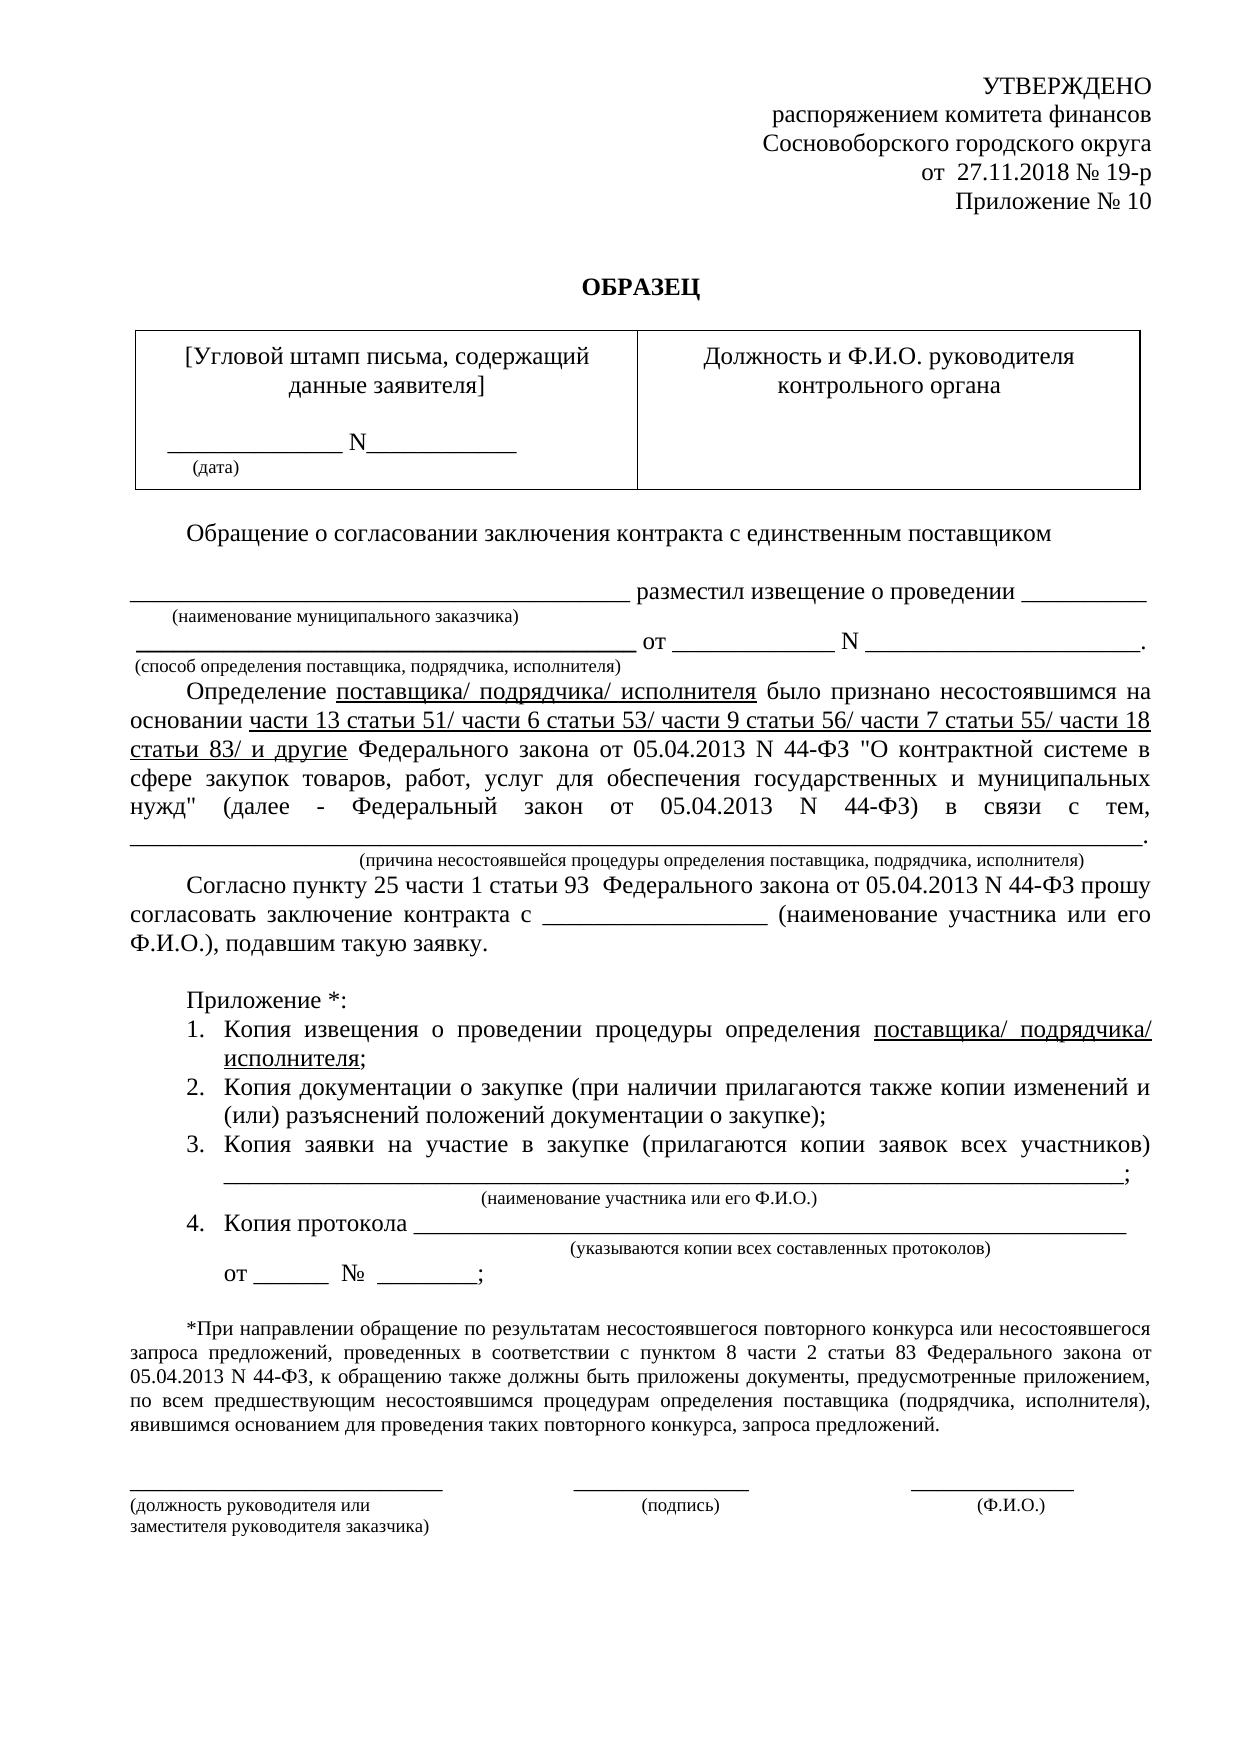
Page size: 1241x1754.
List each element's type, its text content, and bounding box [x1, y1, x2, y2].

text (должность руководителя или (подпись) (Ф.И.О.) [130, 1494, 1152, 1515]
text Согласно пункту 25 части 1 статьи 93 Федерального закона от 05.04.2013 N 44-ФЗ прошу согласовать заключение контракта с __________________ (наименование участника или его Ф.И.О.), подавшим такую заявку. [130, 870, 1152, 957]
text распоряжением комитета финансов [711, 99, 1152, 128]
list Копия заявки на участие в закупке (прилагаются копии заявок всех участников) ________________________________________________________________________; [186, 1129, 1152, 1187]
text Обращение о согласовании заключения контракта с единственным поставщиком [130, 518, 1152, 547]
text заместителя руководителя заказчика) [130, 1515, 1152, 1537]
list Копия протокола _________________________________________________________ [186, 1208, 1152, 1237]
text ________________________________________ разместил извещение о проведении __________ [130, 576, 1152, 604]
text (наименование участника или его Ф.И.О.) [186, 1187, 1152, 1208]
text Определение поставщика/ подрядчика/ исполнителя было признано несостоявшимся на основании части 13 статьи 51/ части 6 статьи 53/ части 9 статьи 56/ части 7 статьи 55/ части 18 статьи 83/ и другие Федерального закона от 05.04.2013 N 44-ФЗ "О контрактной системе в сфере закупок товаров, работ, услуг для обеспечения государственных и муниципальных нужд" (далее - Федеральный закон от 05.04.2013 N 44-ФЗ) в связи с тем, _________________________________________________________________________________. [130, 676, 1152, 849]
text (наименование муниципального заказчика) [130, 604, 1152, 626]
text Приложение *: [130, 985, 1152, 1014]
table_header [Угловой штамп письма, содержащий данные заявителя] ______________ N____________ (дата) [136, 331, 637, 488]
table_header Должность и Ф.И.О. руководителя контрольного органа [638, 331, 1139, 488]
text (способ определения поставщика, подрядчика, исполнителя) [130, 655, 1152, 676]
text Сосновоборского городского округа [711, 128, 1152, 157]
list Копия документации о закупке (при наличии прилагаются также копии изменений и (или) разъяснений положений документации о закупке); [186, 1072, 1152, 1129]
text ОБРАЗЕЦ [130, 272, 1152, 301]
text от 27.11.2018 № 19-р Приложение № 10 [711, 157, 1152, 214]
list Копия извещения о проведении процедуры определения поставщика/ подрядчика/ исполнителя; [186, 1014, 1152, 1072]
text (указываются копии всех составленных протоколов) [224, 1237, 1152, 1258]
text ________________________________________ от _____________ N ______________________. [130, 626, 1152, 655]
text от ______ № ________; [224, 1258, 1152, 1287]
text *При направлении обращение по результатам несостоявшегося повторного конкурса или несостоявшегося запроса предложений, проведенных в соответствии с пунктом 8 части 2 статьи 83 Федерального закона от 05.04.2013 N 44-ФЗ, к обращению также должны быть приложены документы, предусмотренные приложением, по всем предшествующим несостоявшимся процедурам определения поставщика (подрядчика, исполнителя), явившимся основанием для проведения таких повторного конкурса, запроса предложений. [130, 1316, 1152, 1436]
text (причина несостоявшейся процедуры определения поставщика, подрядчика, исполнителя) [130, 849, 1152, 870]
text _________________________ ______________ _____________ [130, 1465, 1152, 1494]
text УТВЕРЖДЕНО [711, 71, 1152, 99]
